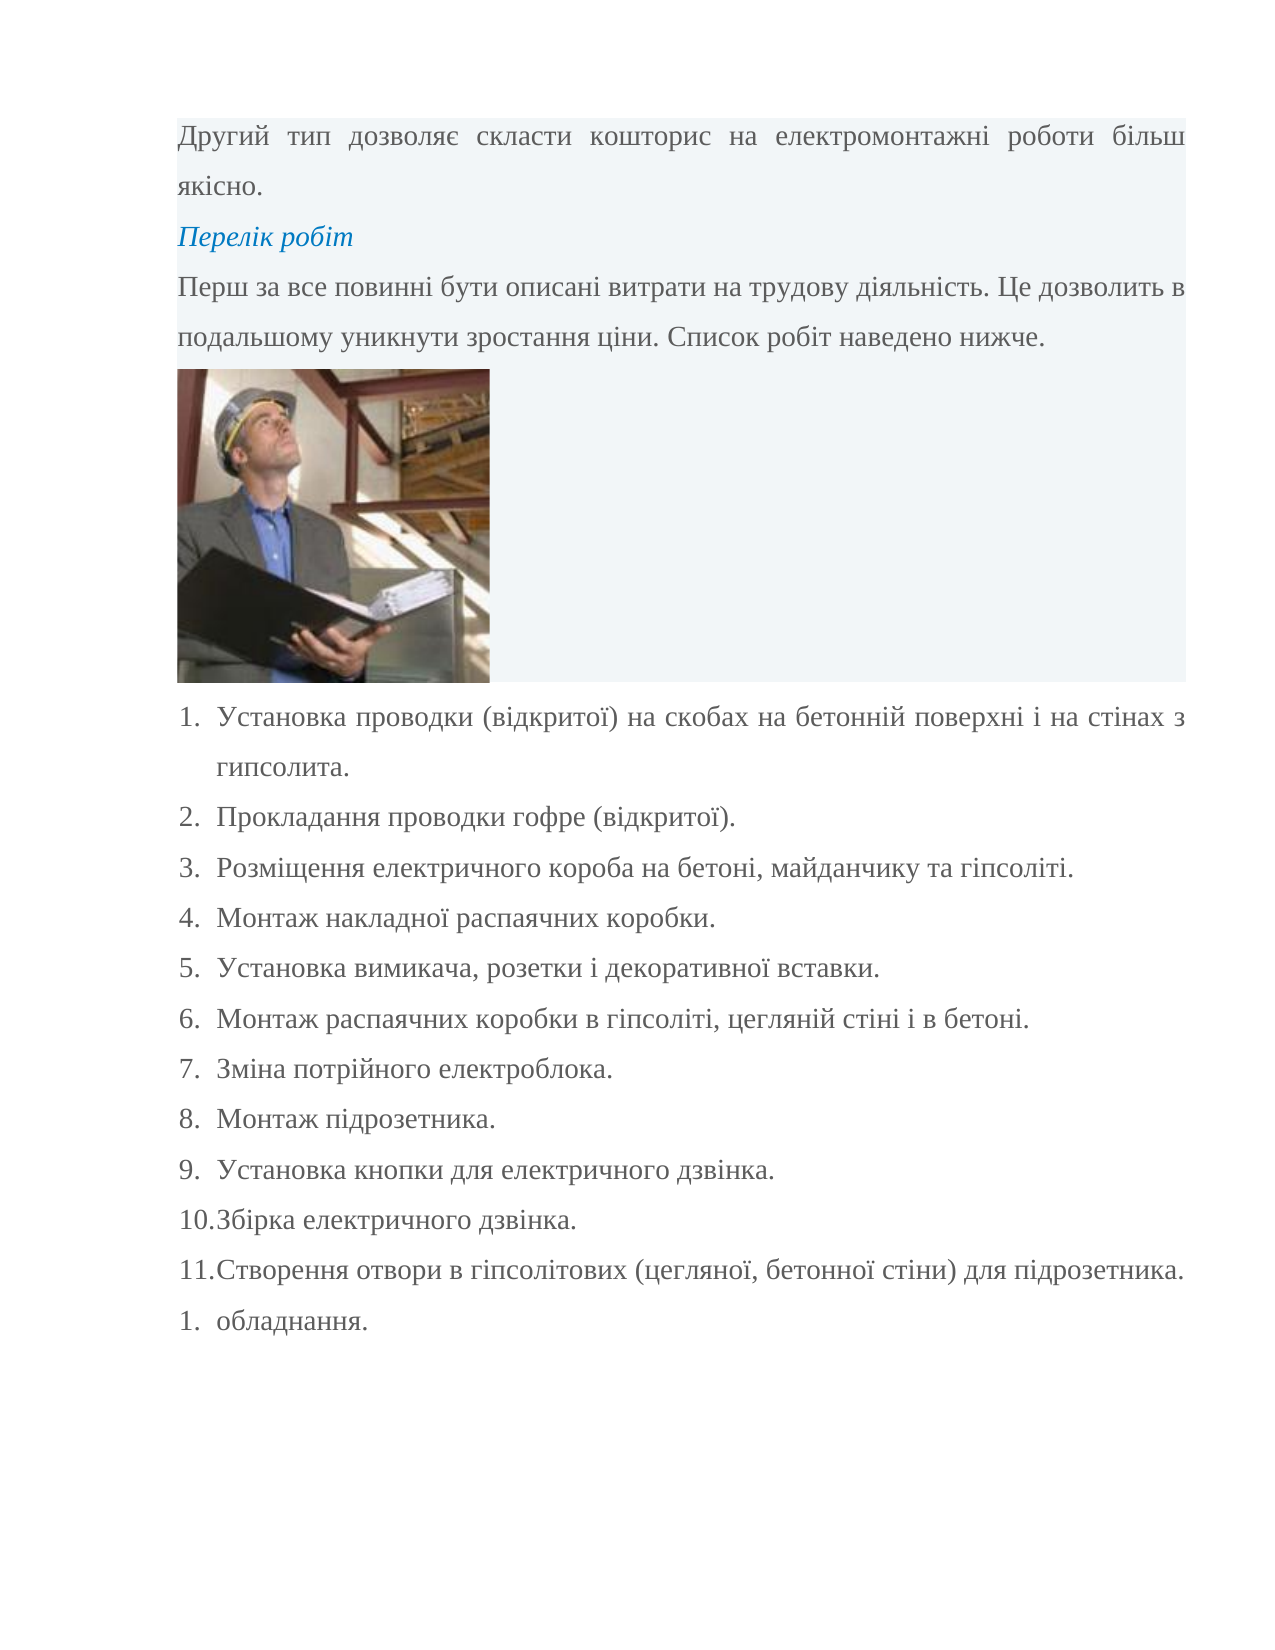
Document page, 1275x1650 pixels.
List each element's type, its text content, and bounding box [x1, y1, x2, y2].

text Перш за все повинні бути описані витрати на трудову діяльність. Це дозволить в подальшому уникнути зростання ціни. Список робіт наведено нижче. [177, 269, 1186, 353]
list Розміщення електричного короба на бетоні, майданчику та гіпсоліті. [179, 850, 1186, 883]
list Створення отвори в гіпсолітових (цегляної, бетонної стіни) для підрозетника. [179, 1252, 1186, 1286]
list Установка проводки (відкритої) на скобах на бетонній поверхні і на стінах з гипсолита. [179, 699, 1186, 783]
picture [177, 369, 490, 683]
text Другий тип дозволяє скласти кошторис на електромонтажні роботи більш якісно. [177, 118, 1186, 202]
list Монтаж распаячних коробки в гіпсоліті, цегляній стіні і в бетоні. [179, 1001, 1186, 1034]
list Монтаж накладної распаячних коробки. [179, 900, 1186, 934]
list Установка кнопки для електричного дзвінка. [179, 1152, 1186, 1185]
list Зміна потрійного електроблока. [179, 1051, 1186, 1085]
list Установка вимикача, розетки і декоративної вставки. [179, 951, 1186, 984]
list Монтаж підрозетника. [179, 1101, 1186, 1135]
text Перелік робіт [177, 219, 1186, 252]
list Збірка електричного дзвінка. [179, 1202, 1186, 1236]
list обладнання. [179, 1303, 1186, 1336]
list Прокладання проводки гофре (відкритої). [179, 799, 1186, 833]
